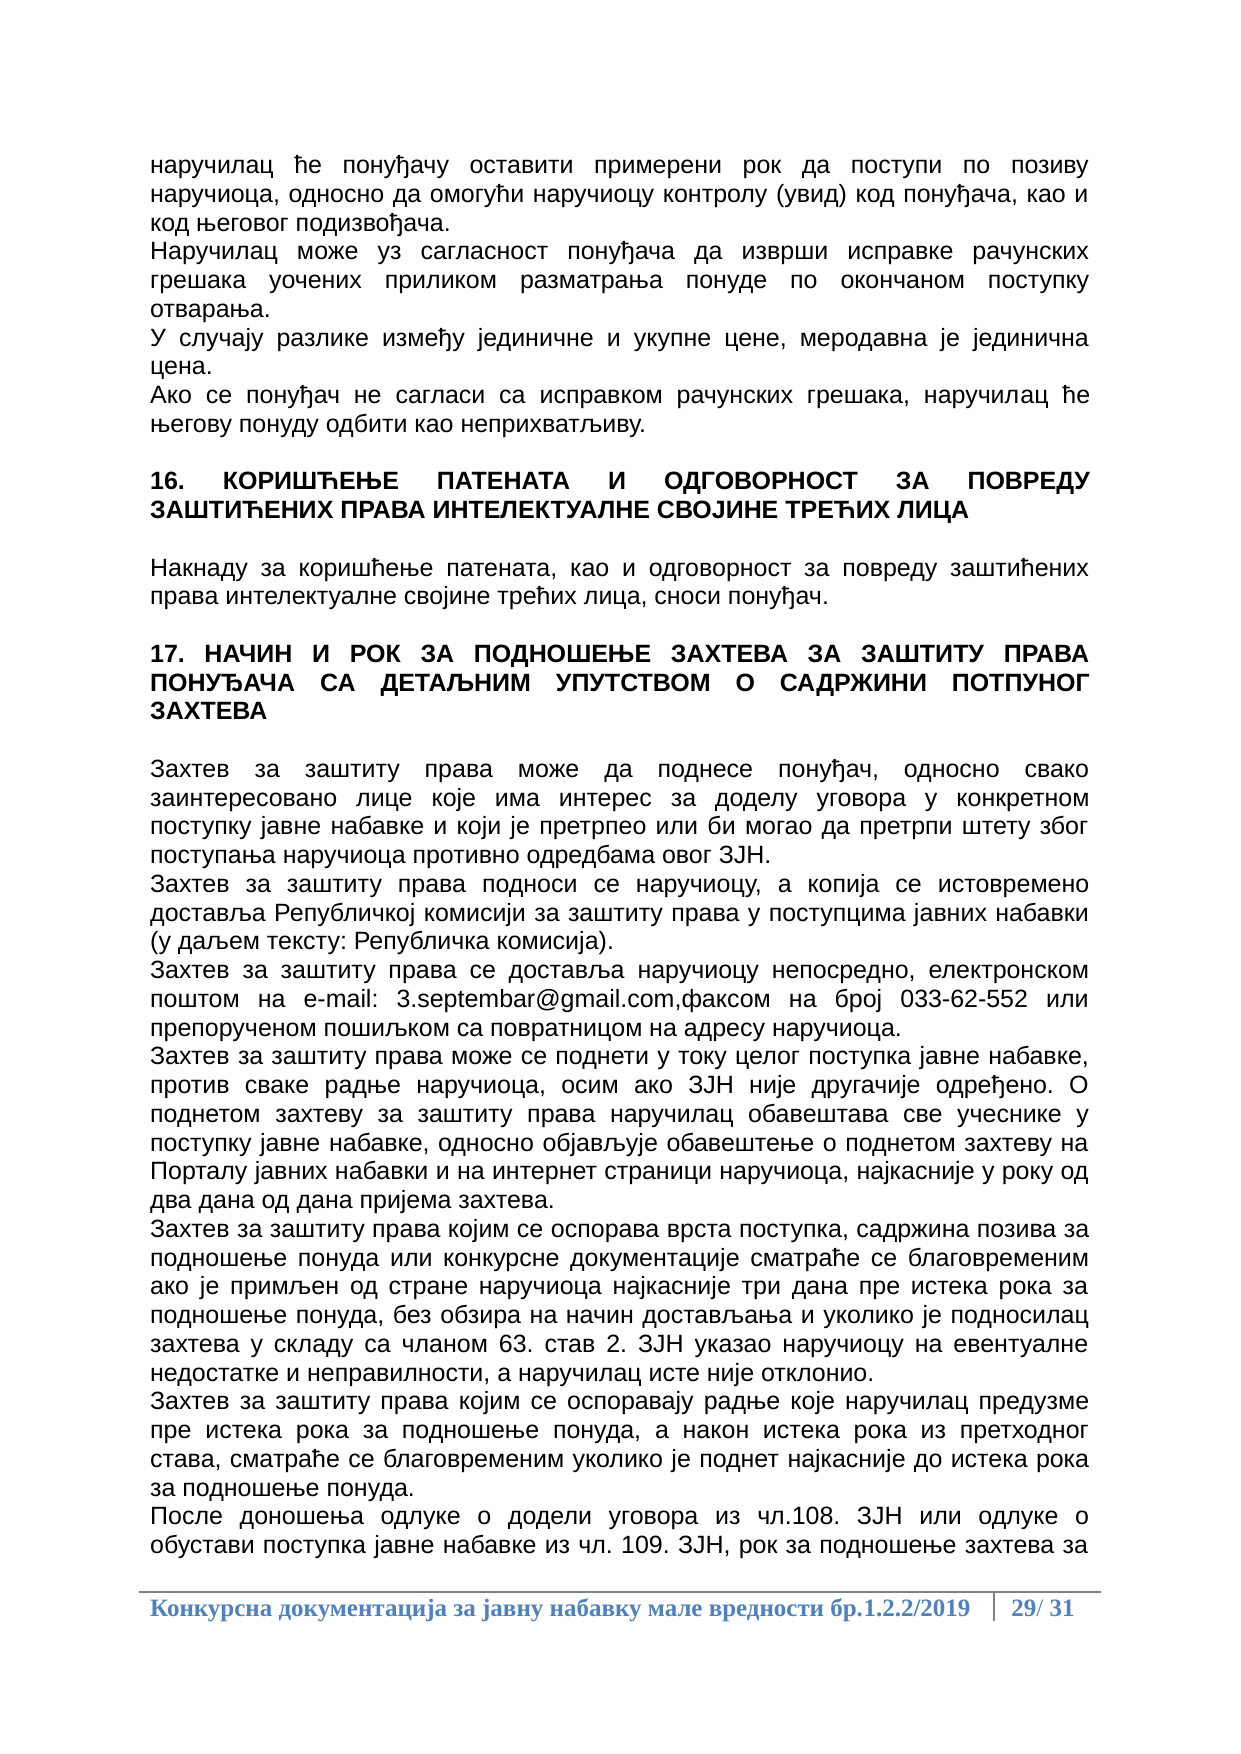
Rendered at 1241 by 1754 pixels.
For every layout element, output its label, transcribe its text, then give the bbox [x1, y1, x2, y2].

text Ако се понуђач не сагласи са исправком рачунских грешака, наручилац ће његову понуду одбити као неприхватљиву. [150, 380, 1090, 437]
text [150, 150, 1090, 236]
text 17. НАЧИН И РОК ЗА ПОДНОШЕЊЕ ЗАХТЕВА ЗА ЗАШТИТУ ПРАВА ПОНУЂАЧА СА ДЕТАЉНИМ УПУТСТВОМ О САДРЖИНИ ПОТПУНОГ ЗАХТЕВА [150, 639, 1090, 725]
text 16. КОРИШЋЕЊЕ ПАТЕНАТА И ОДГОВОРНОСТ ЗА ПОВРЕДУ ЗАШТИЋЕНИХ ПРАВА ИНТЕЛЕКТУАЛНЕ СВОЈИНЕ ТРЕЋИХ ЛИЦА [150, 466, 1090, 524]
text Наручилац може уз сагласност понуђача да изврши исправке рачунских грешака уочених приликом разматрања понуде по окончаном поступку отварања. [150, 236, 1090, 322]
text У случају разлике између јединичне и укупне цене, меродавна је јединична цена. [150, 322, 1090, 380]
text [150, 1501, 1090, 1559]
text Захтев за заштиту права подноси се наручиоцу, а копија се истовремено доставља Републичкој комисији за заштиту права у поступцима јавних набавки (у даљем тексту: Републичка комисија). [150, 869, 1090, 955]
text Захтев за заштиту права може се поднети у току целог поступка јавне набавке, против сваке радње наручиоца, осим ако ЗЈН није другачије одређено. О поднетом захтеву за заштиту права наручилац обавештава све учеснике у поступку јавне набавке, односно објављује обавештење о поднетом захтеву на Порталу јавних набавки и на интернет страници наручиоца, најкасније у року од два дана од дана пријема захтева. [150, 1041, 1090, 1214]
text Захтев за заштиту права којим се оспоравају радње које наручилац предузме пре истека рока за подношење понуда, а након истека рока из претходног става, сматраће се благовременим уколико је поднет најкасније до истека рока за подношење понуда. [150, 1386, 1090, 1501]
text Захтев за заштиту права се доставља наручиоцу непосредно, електронском поштом на e-mail: 3.septembar@gmail.com,факсом на број 033-62-552 или препорученом пошиљком са повратницом на адресу наручиоца. [150, 955, 1090, 1041]
text Захтев за заштиту права којим се оспорава врста поступка, садржина позива за подношење понуда или конкурсне документације сматраће се благовременим ако је примљен од стране наручиоца најкасније три дана пре истека рока за подношење понуда, без обзира на начин достављања и уколико је подносилац захтева у складу са чланом 63. став 2. ЗЈН указао наручиоцу на евентуалне недостатке и неправилности, а наручилац исте није отклонио. [150, 1214, 1090, 1386]
text Захтев за заштиту права може да поднесе понуђач, односно свако заинтересовано лице које има интерес за доделу уговора у конкретном поступку јавне набавке и који је претрпео или би могао да претрпи штету због поступања наручиоца противно одредбама овог ЗЈН. [150, 754, 1090, 869]
text Накнаду за коришћење патената, као и одговорност за повреду заштићених права интелектуалне својине трећих лица, сноси понуђач. [150, 552, 1090, 610]
